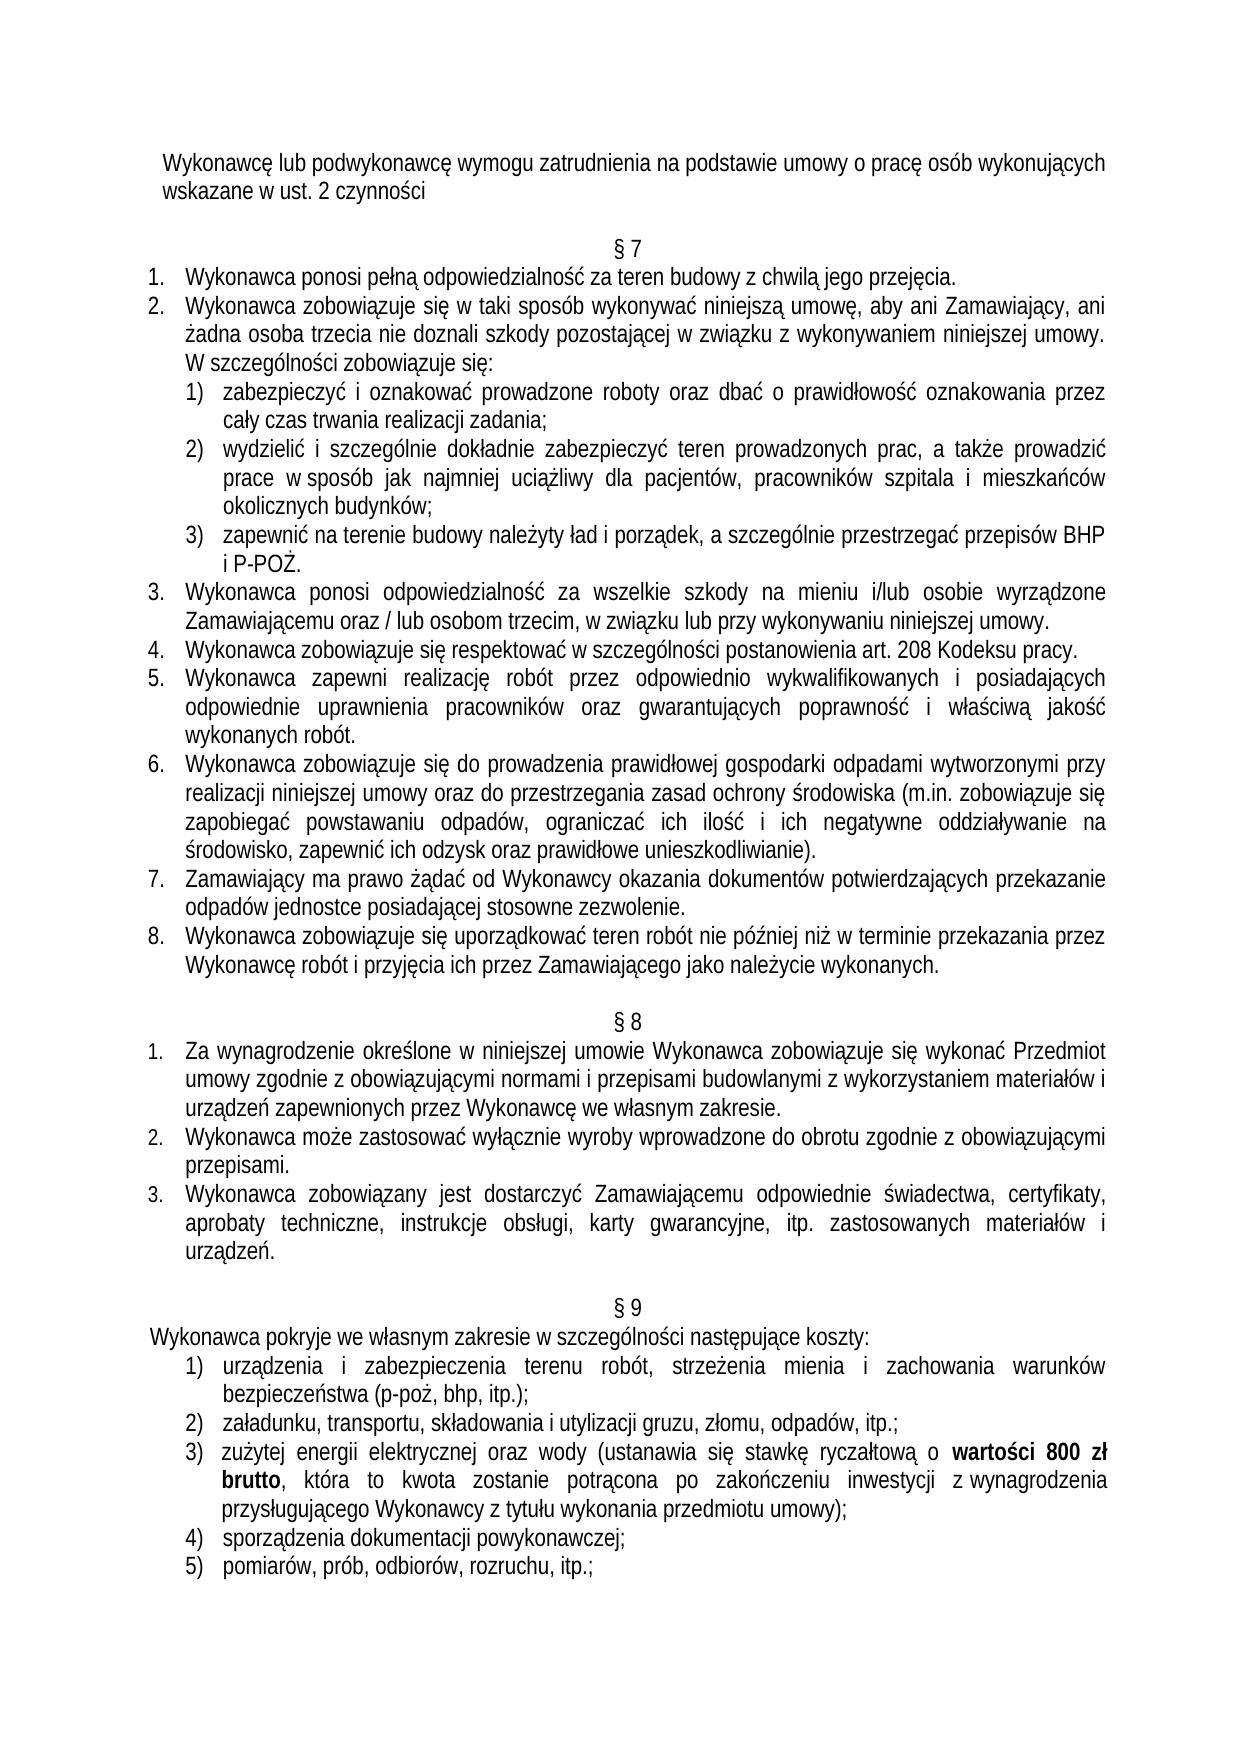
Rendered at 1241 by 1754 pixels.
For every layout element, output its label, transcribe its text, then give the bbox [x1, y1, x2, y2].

list załadunku, transportu, składowania i utylizacji gruzu, złomu, odpadów, itp.; [185, 1408, 1108, 1437]
list Wykonawca zobowiązuje się uporządkować teren robót nie później niż w terminie przekazania przez Wykonawcę robót i przyjęcia ich przez Zamawiającego jako należycie wykonanych. [148, 921, 1108, 978]
text § 9 [148, 1293, 1108, 1322]
list zabezpieczyć i oznakować prowadzone roboty oraz dbać o prawidłowość oznakowania przez cały czas trwania realizacji zadania; [185, 377, 1108, 434]
list urządzenia i zabezpieczenia terenu robót, strzeżenia mienia i zachowania warunków bezpieczeństwa (p-poż, bhp, itp.); [185, 1351, 1108, 1408]
list Za wynagrodzenie określone w niniejszej umowie Wykonawca zobowiązuje się wykonać Przedmiot umowy zgodnie z obowiązującymi normami i przepisami budowlanymi z wykorzystaniem materiałów i urządzeń zapewnionych przez Wykonawcę we własnym zakresie. [148, 1036, 1108, 1122]
list zapewnić na terenie budowy należyty ład i porządek, a szczególnie przestrzegać przepisów BHP i P-POŻ. [185, 520, 1108, 577]
list Wykonawca może zastosować wyłącznie wyroby wprowadzone do obrotu zgodnie z obowiązującymi przepisami. [148, 1122, 1108, 1179]
list Wykonawca zapewni realizację robót przez odpowiednio wykwalifikowanych i posiadających odpowiednie uprawnienia pracowników oraz gwarantujących poprawność i właściwą jakość wykonanych robót. [148, 663, 1108, 749]
list Wykonawca ponosi pełną odpowiedzialność za teren budowy z chwilą jego przejęcia. [148, 262, 1108, 291]
text Wykonawca pokryje we własnym zakresie w szczególności następujące koszty: [149, 1322, 1108, 1351]
text § 7 [148, 233, 1108, 262]
list sporządzenia dokumentacji powykonawczej; [185, 1523, 1108, 1551]
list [133, 148, 1108, 205]
list Wykonawca zobowiązuje się respektować w szczególności postanowienia art. 208 Kodeksu pracy. [148, 634, 1108, 663]
list Wykonawca zobowiązuje się do prowadzenia prawidłowej gospodarki odpadami wytworzonymi przy realizacji niniejszej umowy oraz do przestrzegania zasad ochrony środowiska (m.in. zobowiązuje się zapobiegać powstawaniu odpadów, ograniczać ich ilość i ich negatywne oddziaływanie na środowisko, zapewnić ich odzysk oraz prawidłowe unieszkodliwianie). [148, 749, 1108, 864]
list Zamawiający ma prawo żądać od Wykonawcy okazania dokumentów potwierdzających przekazanie odpadów jednostce posiadającej stosowne zezwolenie. [148, 864, 1108, 921]
text § 8 [148, 1007, 1108, 1036]
list Wykonawca ponosi odpowiedzialność za wszelkie szkody na mieniu i/lub osobie wyrządzone Zamawiającemu oraz / lub osobom trzecim, w związku lub przy wykonywaniu niniejszej umowy. [148, 577, 1108, 634]
list Wykonawca zobowiązuje się w taki sposób wykonywać niniejszą umowę, aby ani Zamawiający, ani żadna osoba trzecia nie doznali szkody pozostającej w związku z wykonywaniem niniejszej umowy. W szczególności zobowiązuje się: [148, 291, 1108, 377]
list zużytej energii elektrycznej oraz wody (ustanawia się stawkę ryczałtową o wartości 800 zł brutto, która to kwota zostanie potrącona po zakończeniu inwestycji z wynagrodzenia przysługującego Wykonawcy z tytułu wykonania przedmiotu umowy); [185, 1437, 1108, 1523]
list pomiarów, prób, odbiorów, rozruchu, itp.; [185, 1551, 1108, 1580]
list Wykonawca zobowiązany jest dostarczyć Zamawiającemu odpowiednie świadectwa, certyfikaty, aprobaty techniczne, instrukcje obsługi, karty gwarancyjne, itp. zastosowanych materiałów i urządzeń. [148, 1179, 1108, 1265]
list wydzielić i szczególnie dokładnie zabezpieczyć teren prowadzonych prac, a także prowadzić prace w sposób jak najmniej uciążliwy dla pacjentów, pracowników szpitala i mieszkańców okolicznych budynków; [185, 434, 1108, 520]
